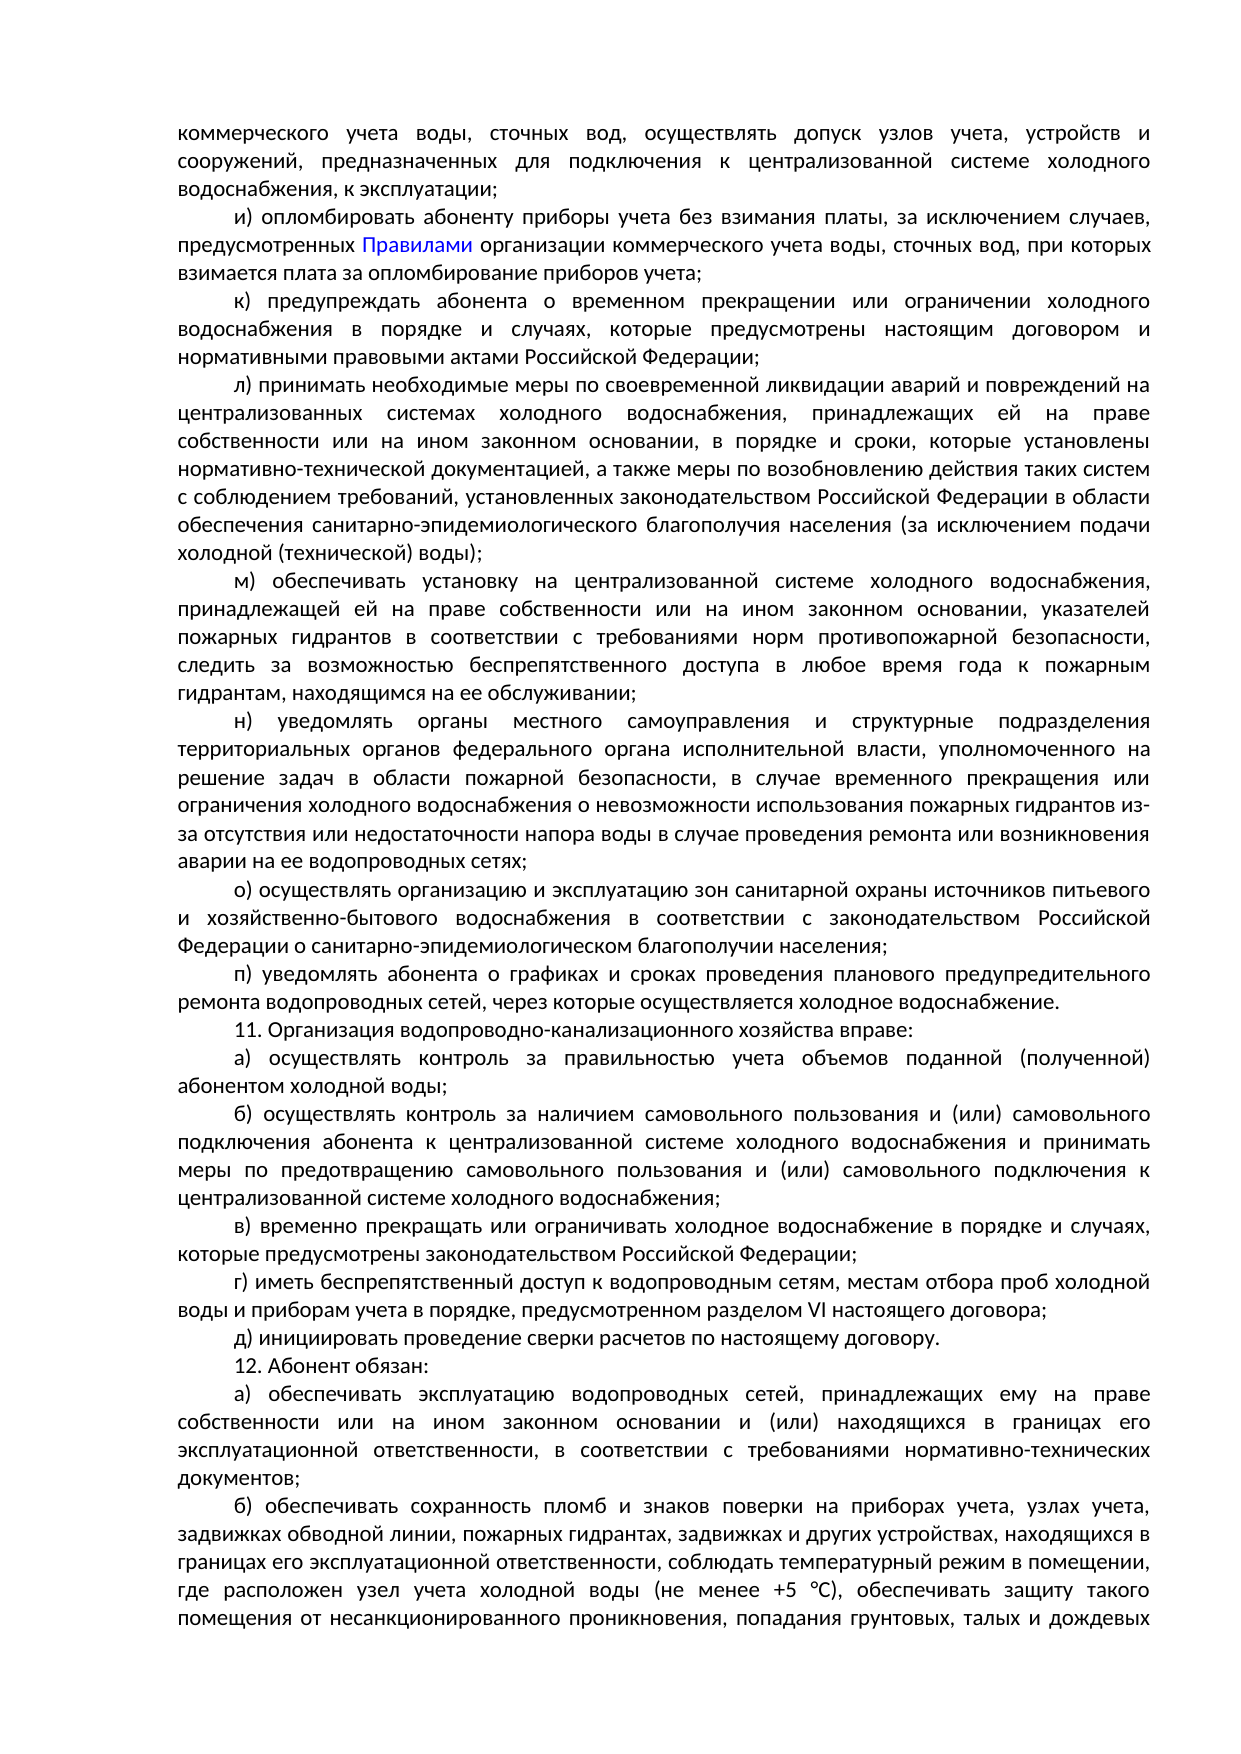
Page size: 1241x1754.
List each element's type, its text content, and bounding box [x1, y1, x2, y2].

text о) осуществлять организацию и эксплуатацию зон санитарной охраны источников питьевого и хозяйственно-бытового водоснабжения в соответствии с законодательством Российской Федерации о санитарно-эпидемиологическом благополучии населения; [177, 875, 1152, 959]
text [177, 118, 1152, 202]
text а) обеспечивать эксплуатацию водопроводных сетей, принадлежащих ему на праве собственности или на ином законном основании и (или) находящихся в границах его эксплуатационной ответственности, в соответствии с требованиями нормативно-технических документов; [177, 1379, 1152, 1491]
text б) осуществлять контроль за наличием самовольного пользования и (или) самовольного подключения абонента к централизованной системе холодного водоснабжения и принимать меры по предотвращению самовольного пользования и (или) самовольного подключения к централизованной системе холодного водоснабжения; [177, 1099, 1152, 1211]
text г) иметь беспрепятственный доступ к водопроводным сетям, местам отбора проб холодной воды и приборам учета в порядке, предусмотренном разделом VI настоящего договора; [177, 1267, 1152, 1323]
text в) временно прекращать или ограничивать холодное водоснабжение в порядке и случаях, которые предусмотрены законодательством Российской Федерации; [177, 1211, 1152, 1267]
text 11. Организация водопроводно-канализационного хозяйства вправе: [177, 1015, 1152, 1043]
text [177, 1491, 1152, 1631]
text а) осуществлять контроль за правильностью учета объемов поданной (полученной) абонентом холодной воды; [177, 1043, 1152, 1099]
text п) уведомлять абонента о графиках и сроках проведения планового предупредительного ремонта водопроводных сетей, через которые осуществляется холодное водоснабжение. [177, 959, 1152, 1015]
text к) предупреждать абонента о временном прекращении или ограничении холодного водоснабжения в порядке и случаях, которые предусмотрены настоящим договором и нормативными правовыми актами Российской Федерации; [177, 286, 1152, 370]
text 12. Абонент обязан: [177, 1351, 1152, 1379]
text д) инициировать проведение сверки расчетов по настоящему договору. [177, 1323, 1152, 1351]
text н) уведомлять органы местного самоуправления и структурные подразделения территориальных органов федерального органа исполнительной власти, уполномоченного на решение задач в области пожарной безопасности, в случае временного прекращения или ограничения холодного водоснабжения о невозможности использования пожарных гидрантов из-за отсутствия или недостаточности напора воды в случае проведения ремонта или возникновения аварии на ее водопроводных сетях; [177, 707, 1152, 875]
text л) принимать необходимые меры по своевременной ликвидации аварий и повреждений на централизованных системах холодного водоснабжения, принадлежащих ей на праве собственности или на ином законном основании, в порядке и сроки, которые установлены нормативно-технической документацией, а также меры по возобновлению действия таких систем с соблюдением требований, установленных законодательством Российской Федерации в области обеспечения санитарно-эпидемиологического благополучия населения (за исключением подачи холодной (технической) воды); [177, 370, 1152, 566]
text м) обеспечивать установку на централизованной системе холодного водоснабжения, принадлежащей ей на праве собственности или на ином законном основании, указателей пожарных гидрантов в соответствии с требованиями норм противопожарной безопасности, следить за возможностью беспрепятственного доступа в любое время года к пожарным гидрантам, находящимся на ее обслуживании; [177, 566, 1152, 707]
text и) опломбировать абоненту приборы учета без взимания платы, за исключением случаев, предусмотренных Правилами организации коммерческого учета воды, сточных вод, при которых взимается плата за опломбирование приборов учета; [177, 202, 1152, 286]
